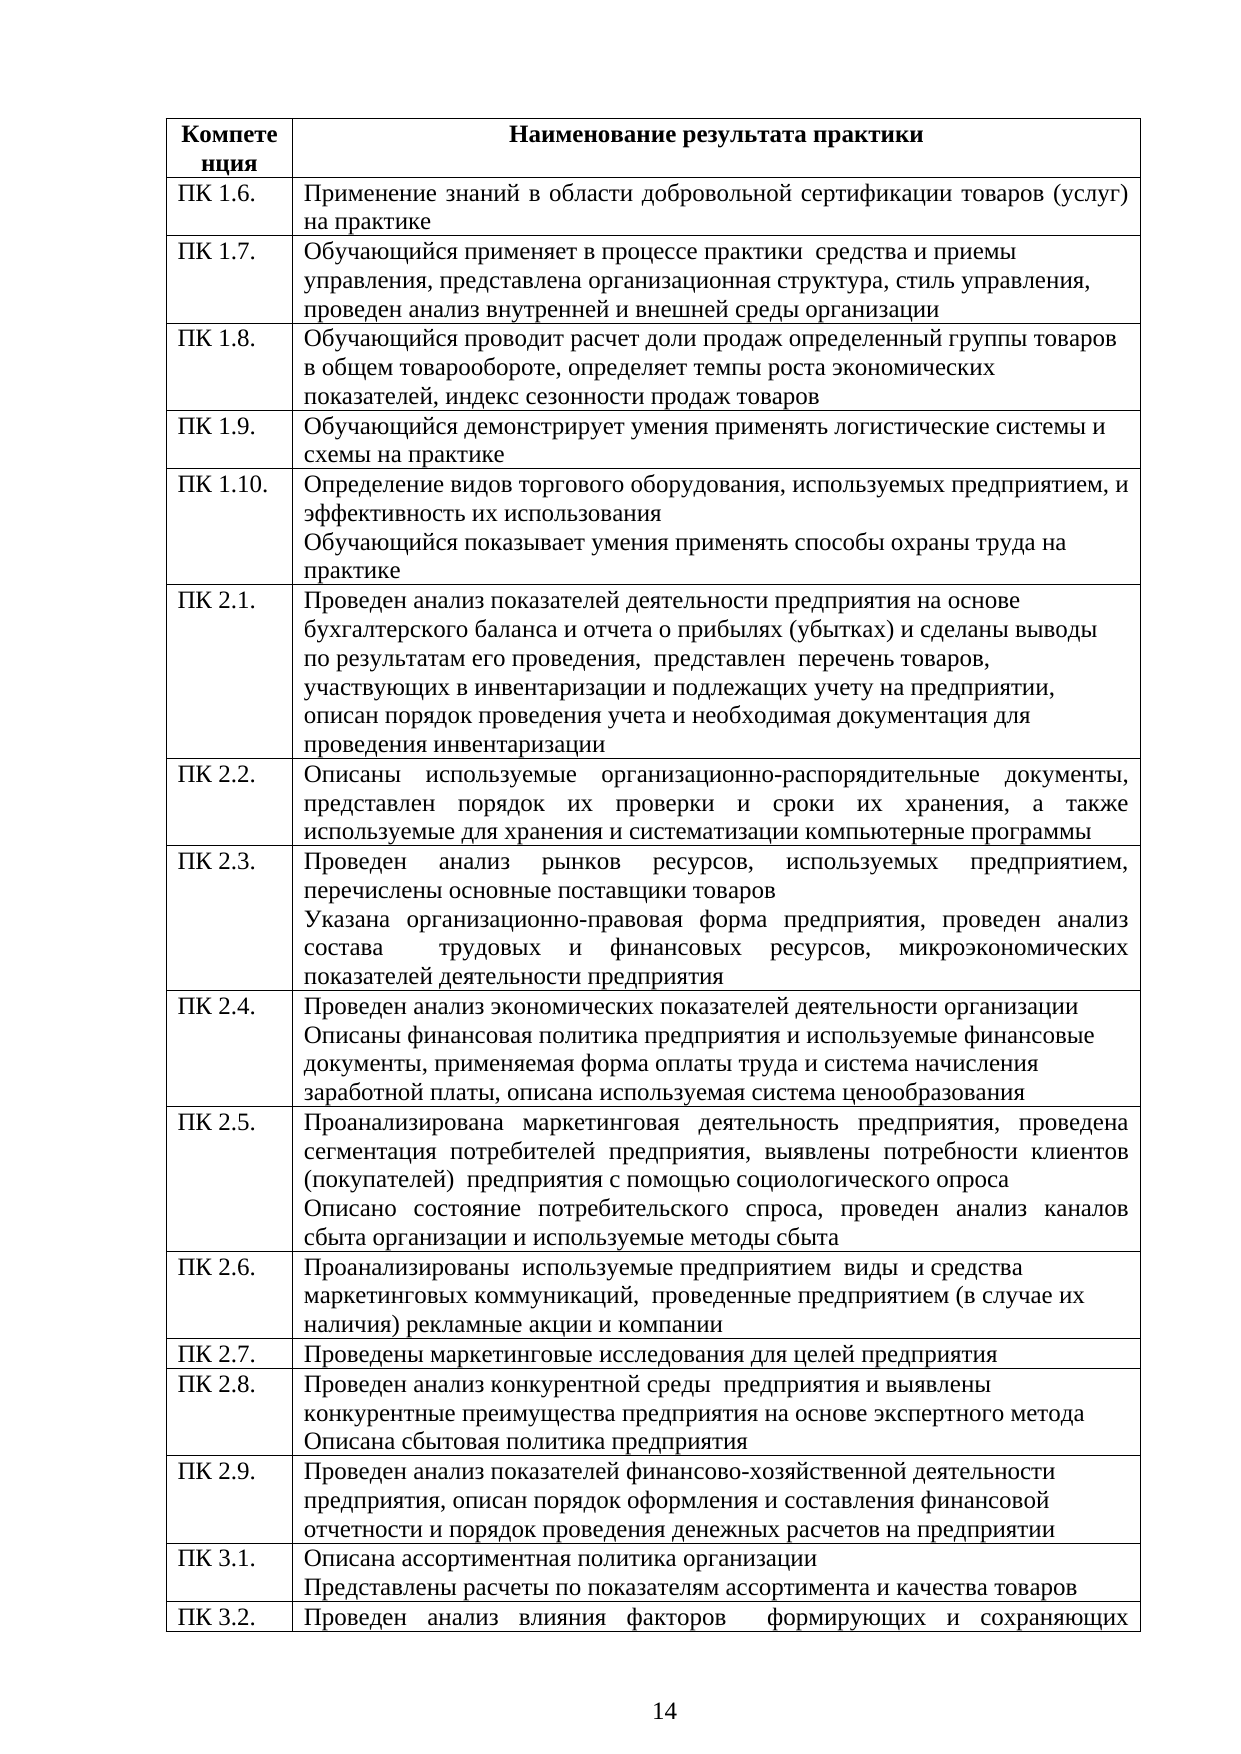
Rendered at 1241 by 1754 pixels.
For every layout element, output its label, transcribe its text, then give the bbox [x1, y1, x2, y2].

table_cell Проведен анализ показателей финансово-хозяйственной деятельности предприятия, описан порядок оформления и составления финансовой отчетности и порядок проведения денежных расчетов на предприятии [293, 1456, 1140, 1542]
table_cell Обучающийся демонстрирует умения применять логистические системы и схемы на практике [293, 411, 1140, 468]
table_cell Проведены маркетинговые исследования для целей предприятия [293, 1339, 1140, 1368]
table_cell ПК 3.1. [167, 1544, 292, 1601]
table_cell ПК 1.8. [167, 324, 292, 410]
table_cell Проведен анализ показателей деятельности предприятия на основе бухгалтерского баланса и отчета о прибылях (убытках) и сделаны выводы по результатам его проведения, представлен перечень товаров, участвующих в инвентаризации и подлежащих учету на предприятии, описан порядок проведения учета и необходимая документация для проведения инвентаризации [293, 585, 1140, 758]
table_cell Проведен анализ экономических показателей деятельности организации Описаны финансовая политика предприятия и используемые финансовые документы, применяемая форма оплаты труда и система начисления заработной платы, описана используемая система ценообразования [293, 991, 1140, 1106]
table_cell Проведен анализ рынков ресурсов, используемых предприятием, перечислены основные поставщики товаров Указана организационно-правовая форма предприятия, проведен анализ состава трудовых и финансовых ресурсов, микроэкономических показателей деятельности предприятия [293, 846, 1140, 990]
table_cell ПК 1.9. [167, 411, 292, 468]
table_cell Описана ассортиментная политика организации Представлены расчеты по показателям ассортимента и качества товаров [293, 1544, 1140, 1601]
table_cell ПК 2.2. [167, 759, 292, 845]
table_cell ПК 2.4. [167, 991, 292, 1106]
table_cell Описаны используемые организационно-распорядительные документы, представлен порядок их проверки и сроки их хранения, а также используемые для хранения и систематизации компьютерные программы [293, 759, 1140, 845]
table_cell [293, 1602, 1140, 1631]
table_cell ПК 1.6. [167, 178, 292, 235]
table_cell ПК 1.7. [167, 236, 292, 322]
table_cell ПК 2.9. [167, 1456, 292, 1542]
table_cell ПК 3.2. [167, 1602, 292, 1631]
table_cell Обучающийся проводит расчет доли продаж определенный группы товаров в общем товарообороте, определяет темпы роста экономических показателей, индекс сезонности продаж товаров [293, 324, 1140, 410]
table_cell ПК 2.6. [167, 1252, 292, 1338]
table_header Компетенция [167, 119, 292, 177]
table_cell Определение видов торгового оборудования, используемых предприятием, и эффективность их использования Обучающийся показывает умения применять способы охраны труда на практике [293, 469, 1140, 584]
table_cell Обучающийся применяет в процессе практики средства и приемы управления, представлена организационная структура, стиль управления, проведен анализ внутренней и внешней среды организации [293, 236, 1140, 322]
table_cell ПК 2.1. [167, 585, 292, 758]
table_cell Проведен анализ конкурентной среды предприятия и выявлены конкурентные преимущества предприятия на основе экспертного метода Описана сбытовая политика предприятия [293, 1369, 1140, 1455]
table_cell Проанализированы используемые предприятием виды и средства маркетинговых коммуникаций, проведенные предприятием (в случае их наличия) рекламные акции и компании [293, 1252, 1140, 1338]
table_cell Проанализирована маркетинговая деятельность предприятия, проведена сегментация потребителей предприятия, выявлены потребности клиентов (покупателей) предприятия с помощью социологического опроса Описано состояние потребительского спроса, проведен анализ каналов сбыта организации и используемые методы сбыта [293, 1107, 1140, 1251]
table_cell ПК 2.8. [167, 1369, 292, 1455]
table_cell ПК 2.5. [167, 1107, 292, 1251]
table_header Наименование результата практики [293, 119, 1140, 177]
table_cell ПК 2.3. [167, 846, 292, 990]
table_cell Применение знаний в области добровольной сертификации товаров (услуг) на практике [293, 178, 1140, 235]
table_cell ПК 2.7. [167, 1339, 292, 1368]
table_cell ПК 1.10. [167, 469, 292, 584]
